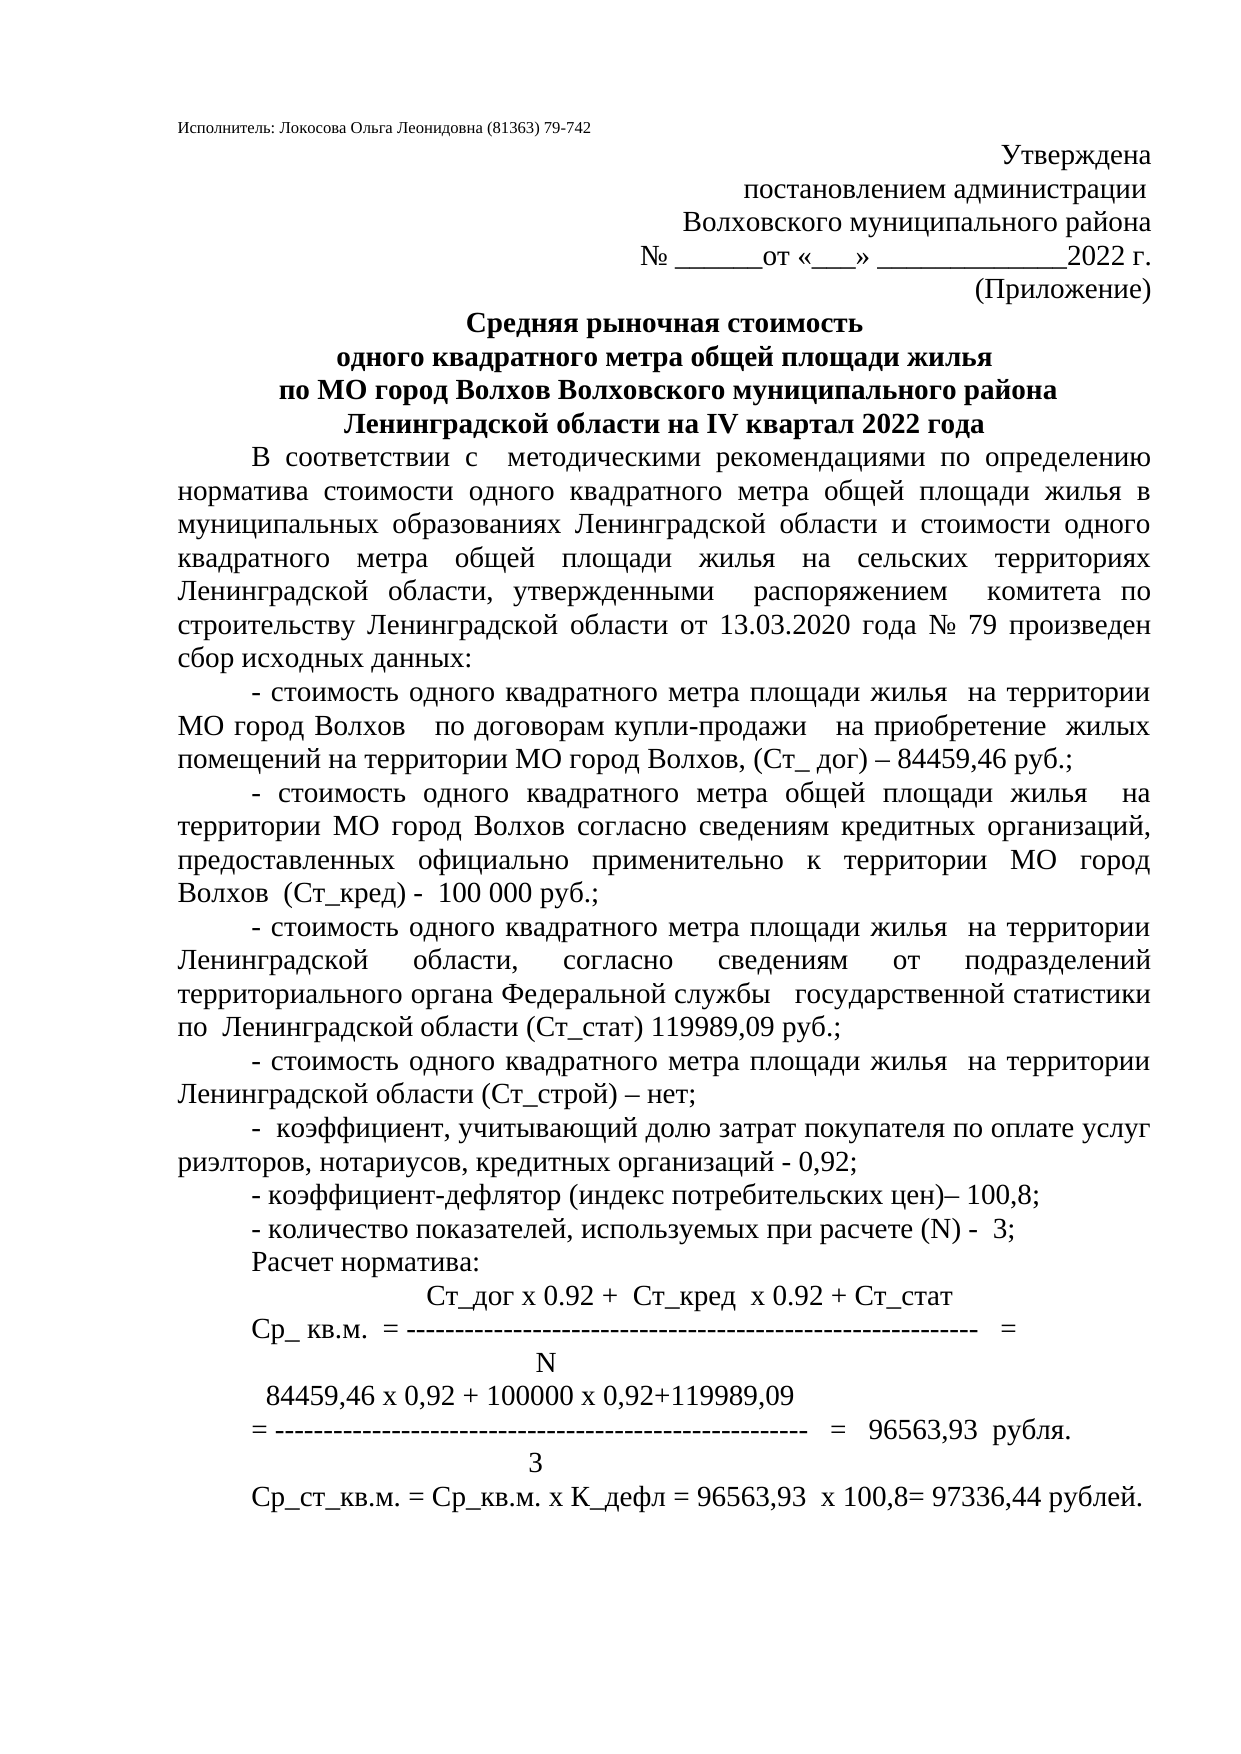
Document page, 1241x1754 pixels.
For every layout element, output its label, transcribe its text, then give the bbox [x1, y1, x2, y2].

text Ст_дог х 0.92 + Ст_кред х 0.92 + Ст_стат [177, 1278, 1152, 1311]
text В соответствии с методическими рекомендациями по определению норматива стоимости одного квадратного метра общей площади жилья в муниципальных образованиях Ленинградской области и стоимости одного квадратного метра общей площади жилья на сельских территориях Ленинградской области, утвержденными распоряжением комитета по строительству Ленинградской области от 13.03.2020 года № 79 произведен сбор исходных данных: [177, 439, 1152, 674]
text N [177, 1345, 1152, 1378]
text Расчет норматива: [177, 1244, 1152, 1278]
text Ср_ кв.м. = ----------------------------------------------------------- = [177, 1311, 1152, 1345]
text - коэффициент-дефлятор (индекс потребительских цен)– 100,8; [177, 1177, 1152, 1211]
text - коэффициент, учитывающий долю затрат покупателя по оплате услуг риэлторов, нотариусов, кредитных организаций - 0,92; [177, 1110, 1152, 1177]
text Ср_ст_кв.м. = Ср_кв.м. х К_дефл = 96563,93 х 100,8= 97336,44 рублей. [177, 1479, 1152, 1513]
text № ______от «___» _____________2022 г. [177, 238, 1152, 272]
text (Приложение) [177, 272, 1152, 305]
text Утверждена [767, 137, 1152, 171]
text 3 [177, 1446, 1152, 1479]
text Волховского муниципального района [177, 204, 1152, 238]
text - стоимость одного квадратного метра площади жилья на территории Ленинградской области, согласно сведениям от подразделений территориального органа Федеральной службы государственной статистики по Ленинградской области (Ст_стат) 119989,09 руб.; [177, 909, 1152, 1043]
text постановлением администрации [738, 171, 1152, 204]
text одного квадратного метра общей площади жилья [177, 339, 1152, 372]
text - стоимость одного квадратного метра площади жилья на территории МО город Волхов по договорам купли-продажи на приобретение жилых помещений на территории МО город Волхов, (Ст_ дог) – 84459,46 руб.; [177, 674, 1152, 775]
text = ------------------------------------------------------- = 96563,93 рубля. [177, 1412, 1152, 1446]
text - стоимость одного квадратного метра площади жилья на территории Ленинградской области (Ст_строй) – нет; [177, 1043, 1152, 1110]
text - стоимость одного квадратного метра общей площади жилья на территории МО город Волхов согласно сведениям кредитных организаций, предоставленных официально применительно к территории МО город Волхов (Ст_кред) - 100 000 руб.; [177, 775, 1152, 909]
text 84459,46 х 0,92 + 100000 х 0,92+119989,09 [177, 1378, 1152, 1412]
text Исполнитель: Локосова Ольга Леонидовна (81363) 79-742 [177, 118, 1152, 137]
text Средняя рыночная стоимость [177, 305, 1152, 339]
text по МО город Волхов Волховского муниципального района Ленинградской области на IV квартал 2022 года [177, 372, 1152, 439]
text - количество показателей, используемых при расчете (N) - 3; [177, 1211, 1152, 1244]
